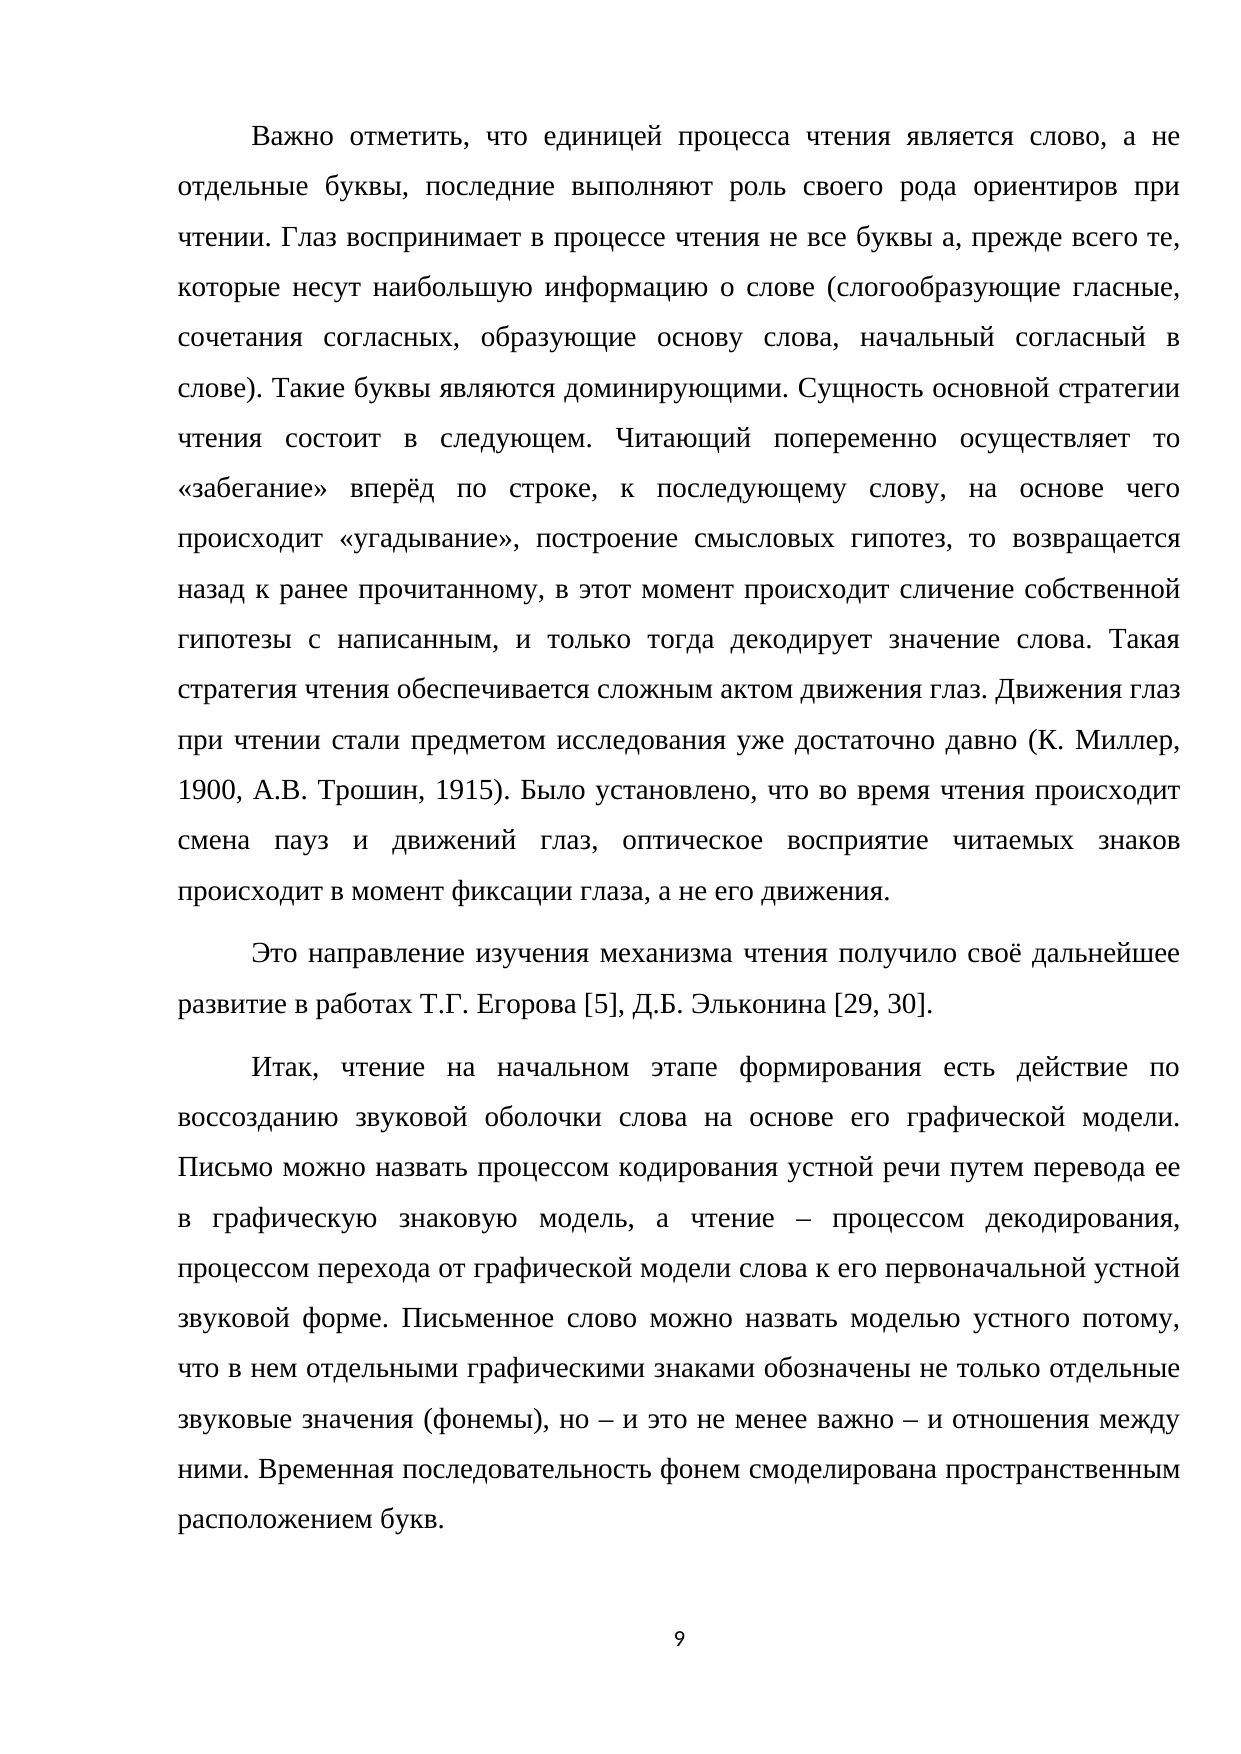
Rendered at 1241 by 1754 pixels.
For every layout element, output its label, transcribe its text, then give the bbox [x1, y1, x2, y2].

text Важно отметить, что единицей процесса чтения является слово, а не отдельные буквы, последние выполняют роль своего рода ориентиров при чтении. Глаз воспринимает в процессе чтения не все буквы а, прежде всего те, которые несут наибольшую информацию о слове (слогообразующие гласные, сочетания согласных, образующие основу слова, начальный согласный в слове). Такие буквы являются доминирующими. Сущность основной стратегии чтения состоит в следующем. Читающий попеременно осуществляет то «забегание» вперёд по строке, к последующему слову, на основе чего происходит «угадывание», построение смысловых гипотез, то возвращается назад к ранее прочитанному, в этот момент происходит сличение собственной гипотезы с написанным, и только тогда декодирует значение слова. Такая стратегия чтения обеспечивается сложным актом движения глаз. Движения глаз при чтении стали предметом исследования уже достаточно давно (К. Миллер, 1900, А.В. Трошин, 1915). Было установлено, что во время чтения происходит смена пауз и движений глаз, оптическое восприятие читаемых знаков происходит в момент фиксации глаза, а не его движения. [177, 118, 1181, 906]
text Итак, чтение на начальном этапе формирования есть действие по воссозданию звуковой оболочки слова на основе его графической модели. Письмо можно назвать процессом кодирования устной речи путем перевода ее в графическую знаковую модель, а чтение – процессом декодирования, процессом перехода от графической модели слова к его первоначальной устной звуковой форме. Письменное слово можно назвать моделью устного потому, что в нем отдельными графическими знаками обозначены не только отдельные звуковые значения (фонемы), но – и это не менее важно – и отношения между ними. Временная последовательность фонем смоделирована пространственным расположением букв. [177, 1049, 1181, 1535]
text Это направление изучения механизма чтения получило своё дальнейшее развитие в работах Т.Г. Егорова [5], Д.Б. Эльконина [29, 30]. [177, 936, 1181, 1019]
